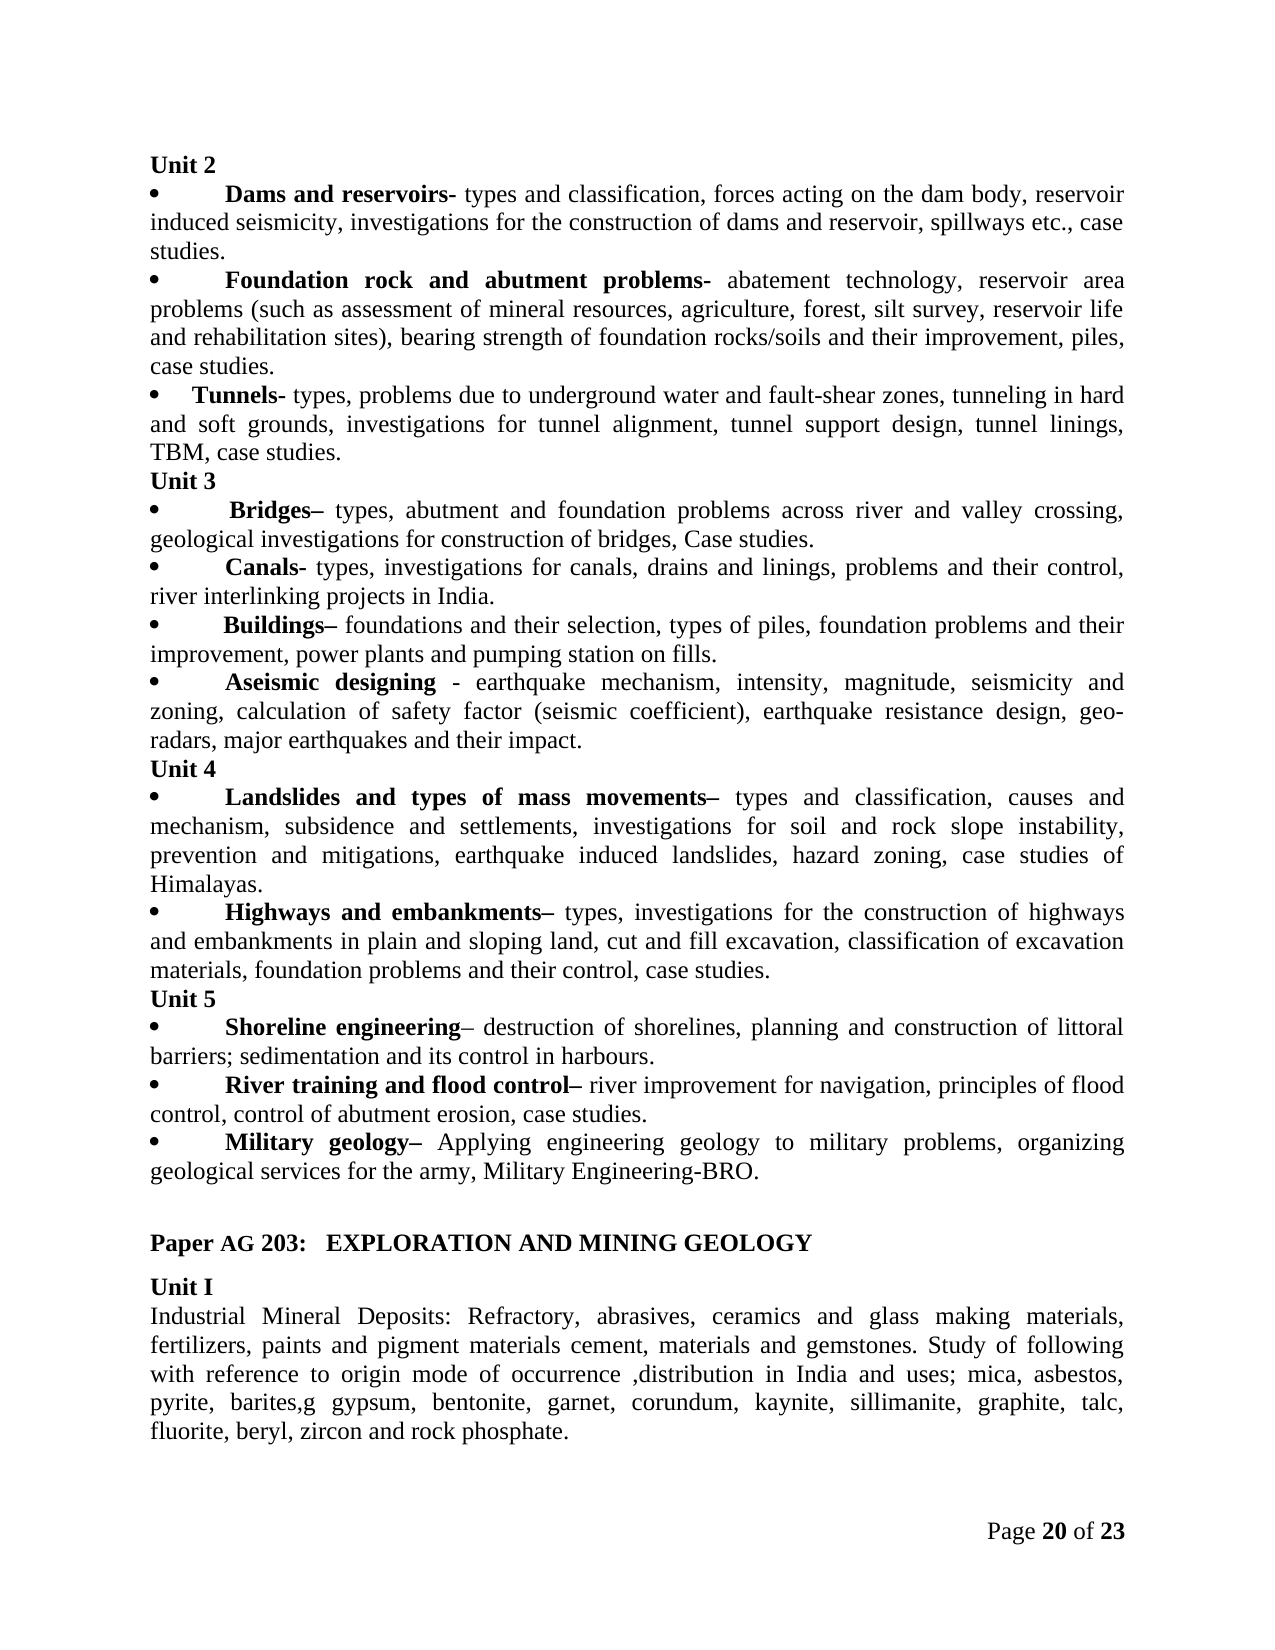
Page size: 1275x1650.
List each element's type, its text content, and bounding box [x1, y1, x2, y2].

text Unit 4 [150, 754, 1125, 782]
list Canals- types, investigations for canals, drains and linings, problems and their control, river interlinking projects in . [150, 552, 1125, 610]
text Unit 2 [150, 150, 1125, 179]
text Unit 5 [150, 984, 1125, 1012]
list Buildings– foundations and their selection, types of piles, foundation problems and their improvement, power plants and pumping station on fills. [150, 610, 1125, 667]
list Shoreline engineering– destruction of shorelines, planning and construction of littoral barriers; sedimentation and its control in harbours. [150, 1012, 1125, 1070]
list Dams and reservoirs- types and classification, forces acting on the dam body, reservoir induced seismicity, investigations for the construction of dams and reservoir, spillways etc., case studies. [150, 179, 1125, 265]
text Unit I [150, 1272, 1125, 1301]
list Landslides and types of mass movements– types and classification, causes and mechanism, subsidence and settlements, investigations for soil and rock slope instability, prevention and mitigations, earthquake induced landslides, hazard zoning, case studies of . [150, 782, 1125, 897]
list Aseismic designing - earthquake mechanism, intensity, magnitude, seismicity and zoning, calculation of safety factor (seismic coefficient), earthquake resistance design, geo-radars, major earthquakes and their impact. [150, 667, 1125, 754]
list Foundation rock and abutment problems- abatement technology, reservoir area problems (such as assessment of mineral resources, agriculture, forest, silt survey, reservoir life and rehabilitation sites), bearing strength of foundation rocks/soils and their improvement, piles, case studies. [150, 265, 1125, 380]
text Industrial Mineral Deposits: Refractory, abrasives, ceramics and glass making materials, fertilizers, paints and pigment materials cement, materials and gemstones. Study of following with reference to origin mode of occurrence ,distribution in India and uses; mica, asbestos, pyrite, barites,g gypsum, bentonite, garnet, corundum, kaynite, sillimanite, graphite, talc, fluorite, beryl, zircon and rock phosphate. [150, 1301, 1125, 1445]
list Highways and embankments– types, investigations for the construction of highways and embankments in plain and sloping land, cut and fill excavation, classification of excavation materials, foundation problems and their control, case studies. [150, 897, 1125, 984]
list Bridges– types, abutment and foundation problems across river and valley crossing, geological investigations for construction of bridges, Case studies. [150, 495, 1125, 552]
text Unit 3 [150, 466, 1125, 495]
list Military geology– Applying engineering geology to military problems, organizing geological services for the army, Military Engineering-BRO. [150, 1127, 1125, 1185]
text Paper AG 203: EXPLORATION AND MINING GEOLOGY [150, 1228, 1125, 1257]
list River training and flood control– river improvement for navigation, principles of flood control, control of abutment erosion, case studies. [150, 1070, 1125, 1127]
list Tunnels- types, problems due to underground water and fault-shear zones, tunneling in hard and soft grounds, investigations for tunnel alignment, tunnel support design, tunnel linings, TBM, case studies. [150, 380, 1125, 466]
